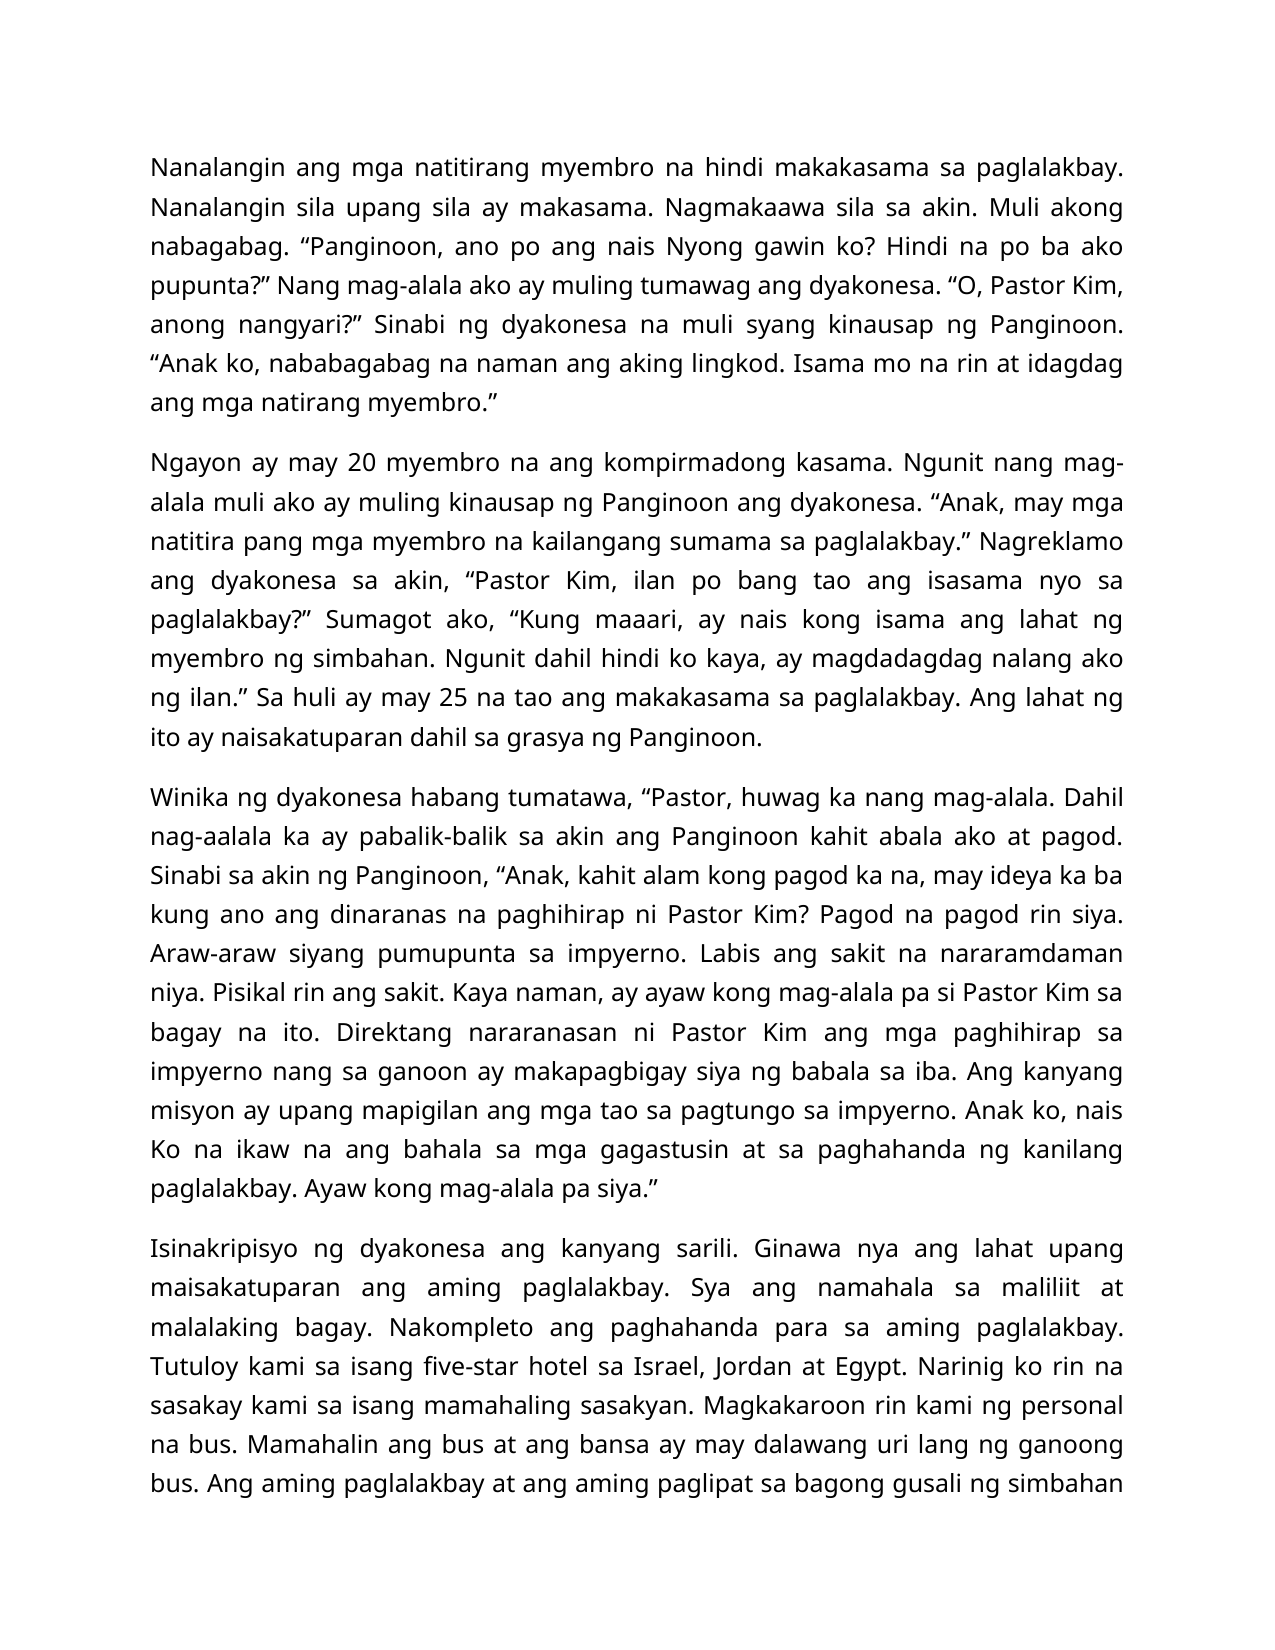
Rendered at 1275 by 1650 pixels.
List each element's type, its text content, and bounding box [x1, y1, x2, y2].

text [150, 150, 1125, 419]
text Ngayon ay may 20 myembro na ang kompirmadong kasama. Ngunit nang mag-alala muli ako ay muling kinausap ng Panginoon ang dyakonesa. “Anak, may mga natitira pang mga myembro na kailangang sumama sa paglalakbay.” Nagreklamo ang dyakonesa sa akin, “Pastor Kim, ilan po bang tao ang isasama nyo sa paglalakbay?” Sumagot ako, “Kung maaari, ay nais kong isama ang lahat ng myembro ng simbahan. Ngunit dahil hindi ko kaya, ay magdadagdag nalang ako ng ilan.” Sa huli ay may 25 na tao ang makakasama sa paglalakbay. Ang lahat ng ito ay naisakatuparan dahil sa grasya ng Panginoon. [150, 445, 1125, 753]
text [150, 1231, 1125, 1500]
text Winika ng dyakonesa habang tumatawa, “Pastor, huwag ka nang mag-alala. Dahil nag-aalala ka ay pabalik-balik sa akin ang Panginoon kahit abala ako at pagod. Sinabi sa akin ng Panginoon, “Anak, kahit alam kong pagod ka na, may ideya ka ba kung ano ang dinaranas na paghihirap ni Pastor Kim? Pagod na pagod rin siya. Araw-araw siyang pumupunta sa impyerno. Labis ang sakit na nararamdaman niya. Pisikal rin ang sakit. Kaya naman, ay ayaw kong mag-alala pa si Pastor Kim sa bagay na ito. Direktang nararanasan ni Pastor Kim ang mga paghihirap sa impyerno nang sa ganoon ay makapagbigay siya ng babala sa iba. Ang kanyang misyon ay upang mapigilan ang mga tao sa pagtungo sa impyerno. Anak ko, nais Ko na ikaw na ang bahala sa mga gagastusin at sa paghahanda ng kanilang paglalakbay. Ayaw kong mag-alala pa siya.” [150, 779, 1125, 1205]
